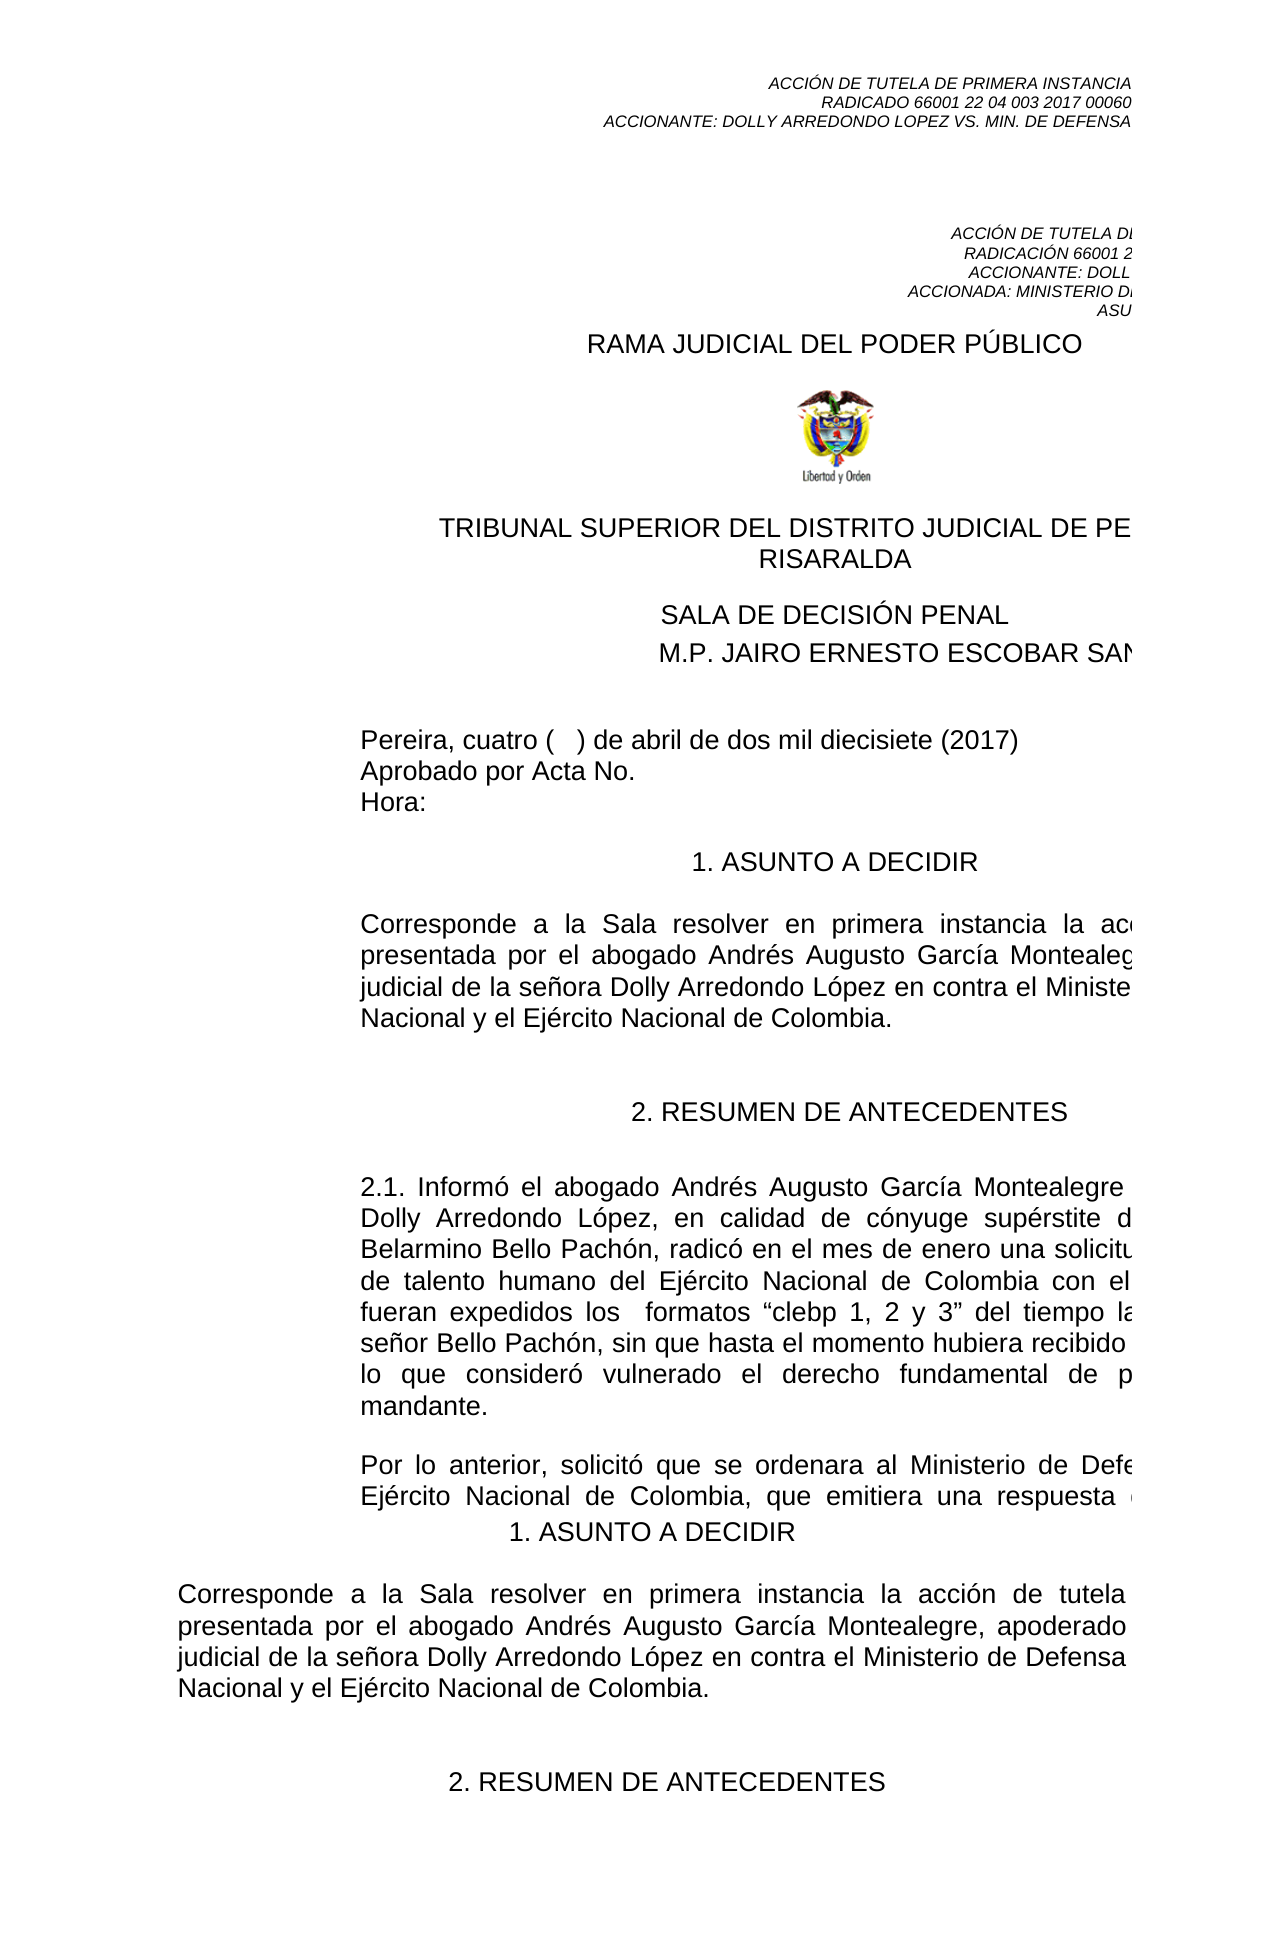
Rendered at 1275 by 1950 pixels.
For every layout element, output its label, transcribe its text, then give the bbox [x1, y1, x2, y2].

text Corresponde a la Sala resolver en primera instancia la acción de tutela presentada por el abogado Andrés Augusto García Montealegre, apoderado judicial de la señora Dolly Arredondo López en contra el Ministerio de Defensa Nacional y el Ejército Nacional de Colombia. [177, 1578, 1127, 1703]
text 2. RESUMEN DE ANTECEDENTES [207, 1766, 1127, 1797]
text 1. ASUNTO A DECIDIR [177, 1516, 1127, 1547]
